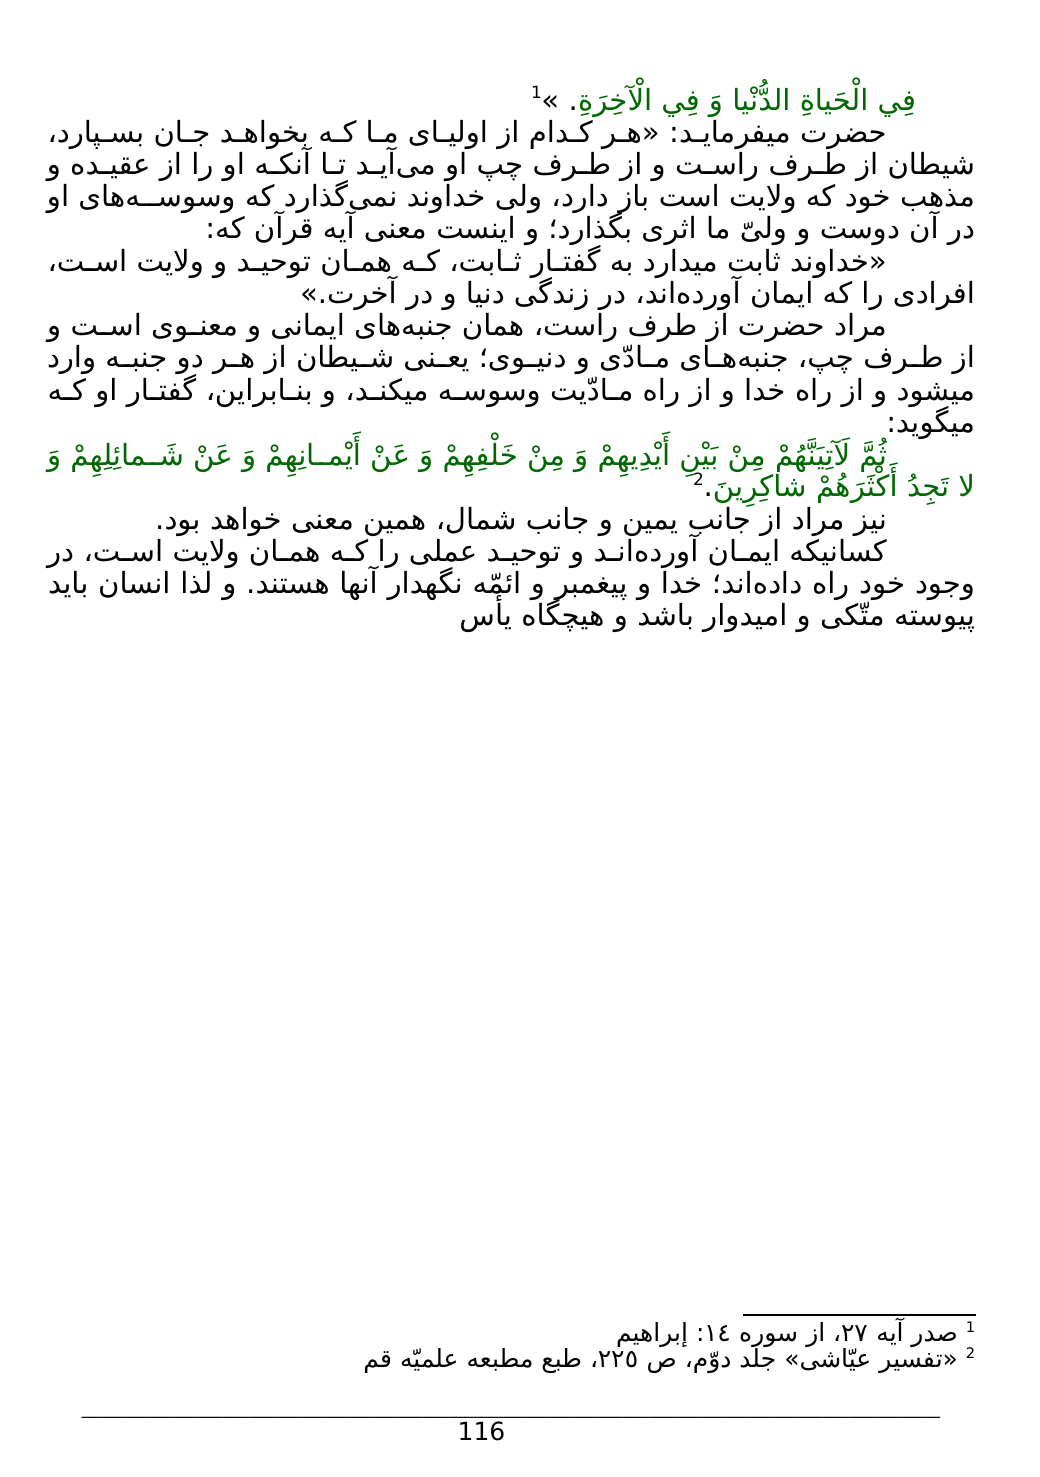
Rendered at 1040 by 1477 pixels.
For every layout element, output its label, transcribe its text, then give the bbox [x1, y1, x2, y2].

text نیز مراد از جانب یمین و جانب شمال، همین معنى خواهد بود. [47, 504, 975, 536]
text فِي الْحَياةِ الدُّنْيا وَ فِي الْآخِرَةِ. » [47, 84, 975, 117]
text «خداوند ثابت میدارد به گفتار ثابت، كه همان توحید و ولایت است، افرادى را كه ایمان آورده‌اند، در زندگى دنیا و در آخرت.» [47, 246, 975, 310]
text ثُمَّ لَآتِيَنَّهُمْ مِنْ بَيْنِ أَيْدِيهِمْ وَ مِنْ خَلْفِهِمْ وَ عَنْ أَيْمانِهِمْ وَ عَنْ شَمائِلِهِمْ وَ لا تَجِدُ أَكْثَرَهُمْ شاكِرِينَ‌. [47, 439, 975, 504]
text مراد حضرت از طرف راست، همان جنبه‌هاى ایمانى و معنوى است و از طرف چپ، جنبه‌هاى مادّى و دنیوى؛ یعنى شیطان از هر دو جنبه وارد میشود و از راه خدا و از راه مادّیت وسوسه میكند، و بنابراین، گفتار او كه میگوید: [47, 310, 975, 439]
text كسانیكه ایمان آورده‌اند و توحید عملى را كه همان ولایت است، در وجود خود راه داده‌اند؛ خدا و پیغمبر و ائمّه نگهدار آنها هستند. و لذا انسان باید پیوسته متّكى و امیدوار باشد و هیچگاه یأس‌ [47, 536, 975, 633]
text حضرت میفرماید: «هر كدام از اولیاى ما كه بخواهد جان بسپارد، شیطان از طرف راست و از طرف چپ او مى‌آید تا آنكه او را از عقیده و مذهب خود كه ولایت است باز دارد، ولى خداوند نمى‌گذارد كه وسوسه‌هاى او در آن دوست و ولىّ ما اثرى بگذارد؛ و اینست معنى آیه قرآن كه: [47, 117, 975, 246]
